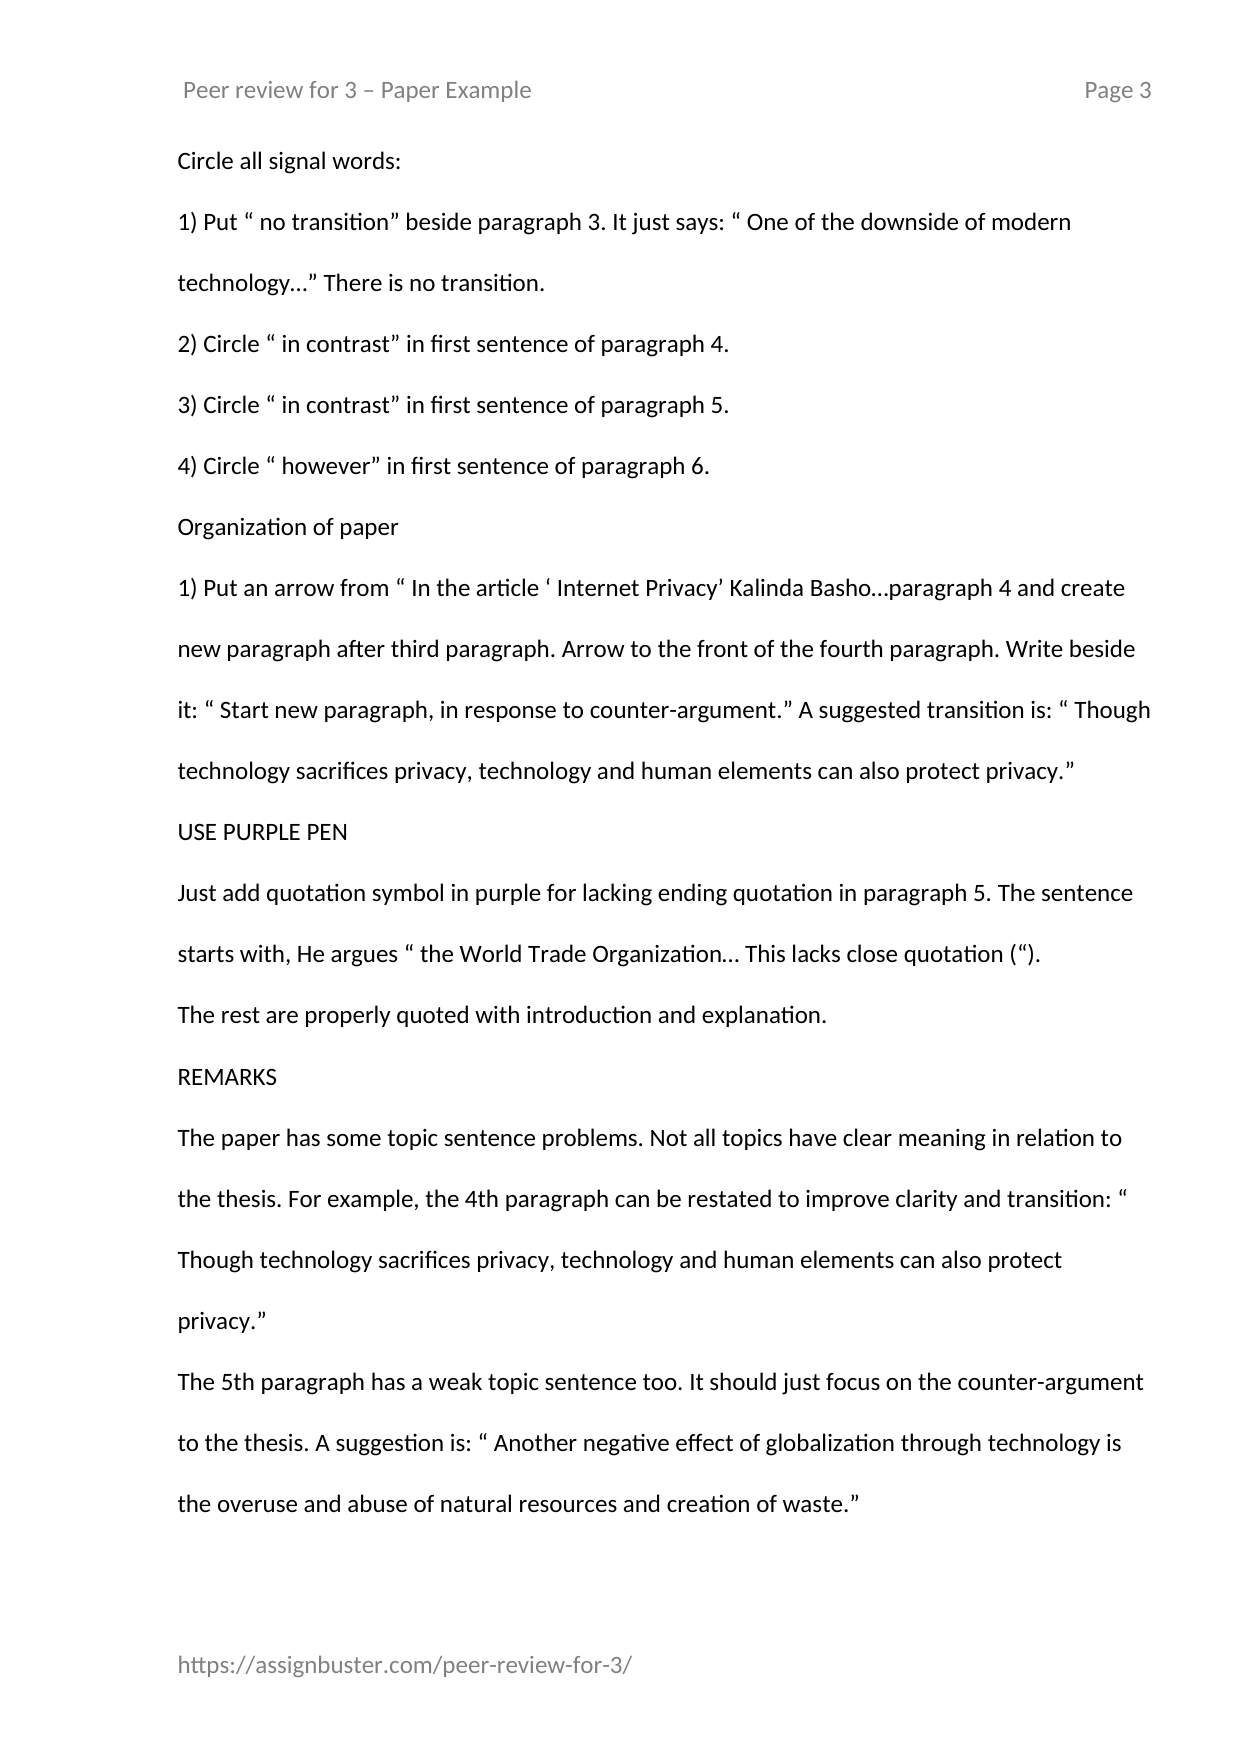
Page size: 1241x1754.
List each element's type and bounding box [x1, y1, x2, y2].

text [177, 145, 1152, 1518]
